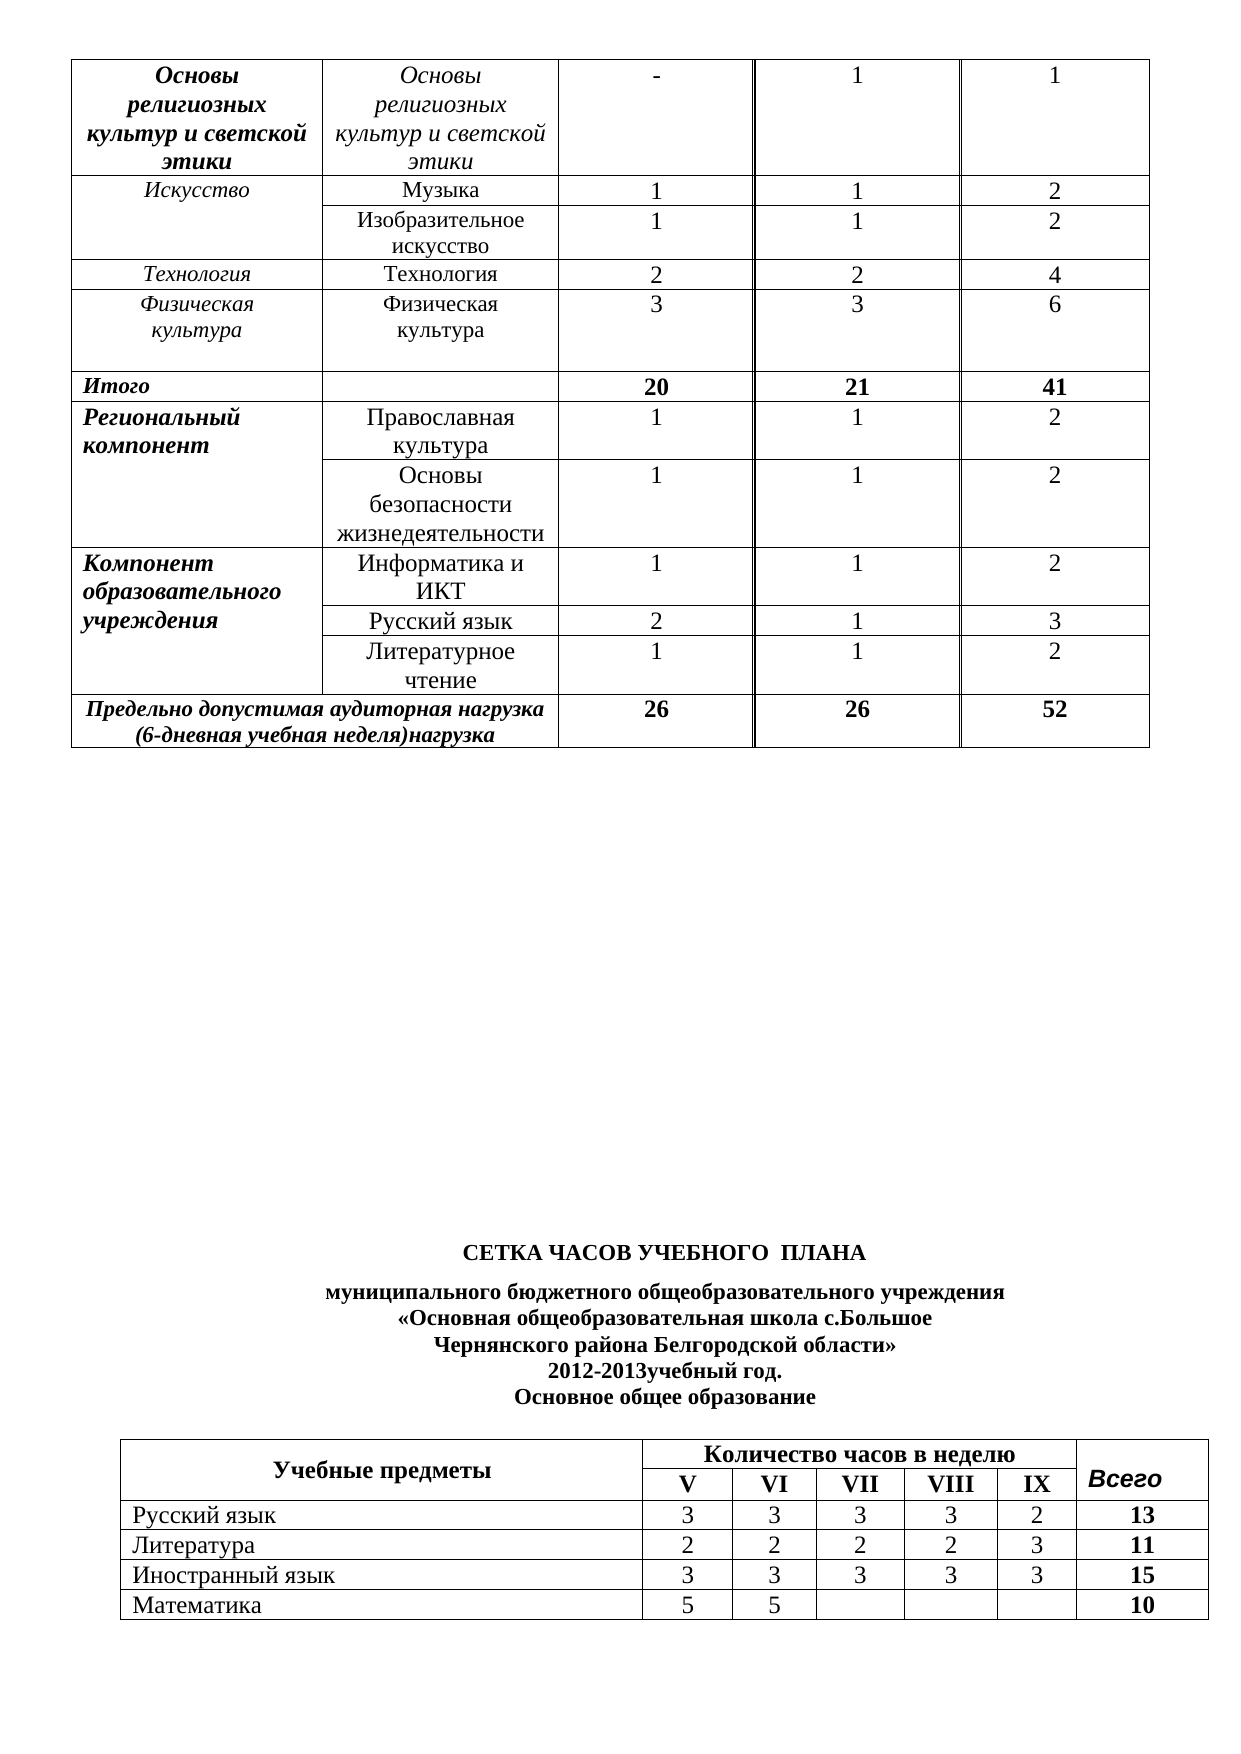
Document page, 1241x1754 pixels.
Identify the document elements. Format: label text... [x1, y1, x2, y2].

table_cell Региональный компонент [72, 402, 322, 547]
table_cell Физическая культура [72, 290, 322, 371]
table_cell 1 [756, 206, 959, 259]
table_cell 20 [559, 372, 752, 401]
table_cell 1 [559, 636, 752, 693]
table_cell Компонент образовательного учреждения [72, 548, 322, 693]
table_cell Технология [323, 260, 558, 288]
table_cell 3 [817, 1560, 904, 1589]
table_cell 1 [756, 636, 959, 693]
table_cell Математика [121, 1590, 642, 1619]
table_cell 5 [643, 1590, 732, 1619]
table_cell Основы религиозных культур и светской этики [323, 60, 558, 175]
table_cell Итого [72, 372, 322, 401]
table_cell [905, 1590, 997, 1619]
table_cell 2 [817, 1530, 904, 1559]
table_cell 21 [756, 372, 959, 401]
table_cell 2 [962, 206, 1149, 259]
table_cell 1 [559, 460, 752, 547]
table_cell 15 [1077, 1560, 1208, 1589]
table_cell 1 [962, 60, 1149, 175]
table_cell 3 [817, 1501, 904, 1529]
table_cell 3 [733, 1560, 816, 1589]
table_cell 3 [998, 1560, 1076, 1589]
table_cell 3 [998, 1530, 1076, 1559]
title Чернянского района Белгородской области» [177, 1331, 1153, 1357]
table_cell 26 [559, 695, 752, 747]
table_cell 11 [1077, 1530, 1208, 1559]
table_cell [998, 1590, 1076, 1619]
table_cell 1 [559, 402, 752, 459]
table_cell 4 [962, 260, 1149, 288]
table_cell IX [998, 1469, 1076, 1499]
table_cell 3 [559, 290, 752, 371]
table_cell 3 [756, 290, 959, 371]
table_cell Технология [72, 260, 322, 288]
table_cell Литературное чтение [323, 636, 558, 693]
table_cell 2 [962, 548, 1149, 605]
table_cell VII [817, 1469, 904, 1499]
table_cell 10 [1077, 1590, 1208, 1619]
table_cell Физическая культура [323, 290, 558, 371]
table_header Количество часов в неделю [643, 1440, 1076, 1468]
table_cell 5 [733, 1590, 816, 1619]
table_cell 1 [756, 402, 959, 459]
table_cell 3 [905, 1560, 997, 1589]
table_cell 1 [756, 60, 959, 175]
table_header Всего [1077, 1440, 1208, 1499]
table_cell 2 [643, 1530, 732, 1559]
table_cell Иностранный язык [121, 1560, 642, 1589]
table_cell Информатика и ИКТ [323, 548, 558, 605]
table_cell 2 [756, 260, 959, 288]
table_cell 26 [756, 695, 959, 747]
table_cell 3 [905, 1501, 997, 1529]
table_cell 1 [559, 176, 752, 205]
table_cell 1 [756, 176, 959, 205]
table_cell Православная культура [323, 402, 558, 459]
table_cell 1 [756, 606, 959, 635]
table_cell 1 [756, 548, 959, 605]
table_cell 3 [643, 1560, 732, 1589]
text СЕТКА ЧАСОВ УЧЕБНОГО ПЛАНА [177, 1239, 1152, 1265]
title «Основная общеобразовательная школа с.Большое [177, 1304, 1153, 1331]
table_cell 3 [733, 1501, 816, 1529]
table_cell 1 [559, 548, 752, 605]
table_cell 1 [756, 460, 959, 547]
title 2012-2013учебный год. Основное общее образование [177, 1357, 1153, 1410]
table_cell [817, 1590, 904, 1619]
table_cell - [559, 60, 752, 175]
table_cell Искусство [72, 176, 322, 259]
table_cell Изобразительное искусство [323, 206, 558, 259]
table_cell Русский язык [121, 1501, 642, 1529]
table_cell Основы безопасности жизнедеятельности [323, 460, 558, 547]
table_cell 2 [559, 606, 752, 635]
table_cell Основы религиозных культур и светской этики [72, 60, 322, 175]
table_header Учебные предметы [121, 1440, 642, 1499]
table_cell 13 [1077, 1501, 1208, 1529]
table_cell 2 [998, 1501, 1076, 1529]
table_cell VI [733, 1469, 816, 1499]
table_cell 2 [733, 1530, 816, 1559]
table_cell VIII [905, 1469, 997, 1499]
table_cell Русский язык [323, 606, 558, 635]
table_cell 1 [559, 206, 752, 259]
table_cell Литература [121, 1530, 642, 1559]
table_cell 3 [643, 1501, 732, 1529]
table_cell Предельно допустимая аудиторная нагрузка (6-дневная учебная неделя)нагрузка [72, 695, 558, 747]
table_cell 2 [962, 402, 1149, 459]
table_cell 2 [962, 460, 1149, 547]
table_cell 6 [962, 290, 1149, 371]
table_cell 3 [962, 606, 1149, 635]
table_cell 41 [962, 372, 1149, 401]
table_cell 52 [962, 695, 1149, 747]
table_cell 2 [559, 260, 752, 288]
table_cell Музыка [323, 176, 558, 205]
title муниципального бюджетного общеобразовательного учреждения [177, 1278, 1153, 1304]
table_cell V [643, 1469, 732, 1499]
table_cell 2 [962, 176, 1149, 205]
table_cell [323, 372, 558, 401]
table_cell 2 [962, 636, 1149, 693]
table_cell 2 [905, 1530, 997, 1559]
